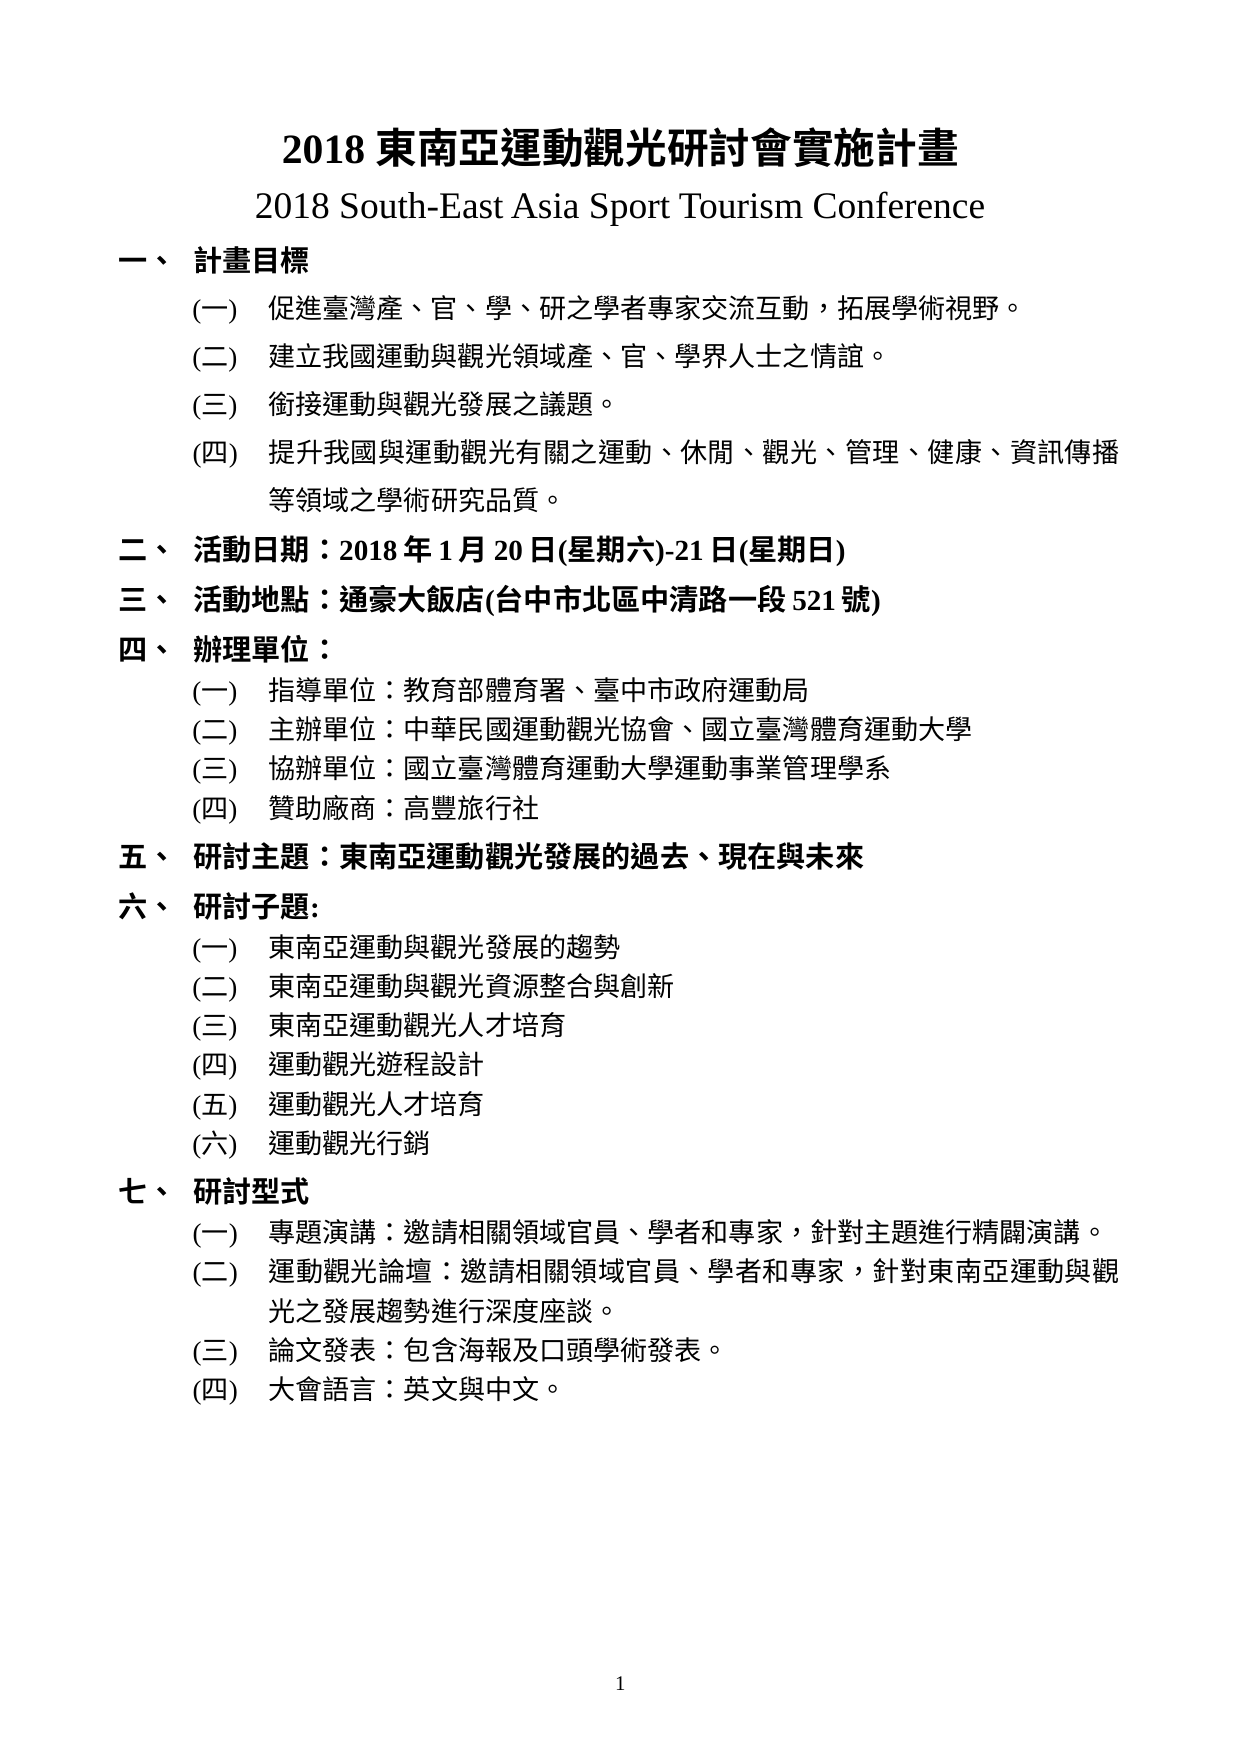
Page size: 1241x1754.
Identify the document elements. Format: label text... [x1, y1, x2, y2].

list 活動地點：通豪大飯店(台中市北區中清路一段521號) [118, 577, 1122, 619]
list 銜接運動與觀光發展之議題。 [192, 376, 1122, 424]
list 建立我國運動與觀光領域產、官、學界人士之情誼。 [192, 328, 1122, 376]
list 運動觀光行銷 [192, 1122, 1122, 1161]
list 研討子題: [118, 883, 1122, 926]
list 論文發表：包含海報及口頭學術發表。 [192, 1329, 1122, 1368]
list 東南亞運動與觀光發展的趨勢 [192, 926, 1122, 965]
list 促進臺灣產、官、學、研之學者專家交流互動，拓展學術視野。 [192, 280, 1122, 328]
list 大會語言：英文與中文。 [192, 1368, 1122, 1407]
list 提升我國與運動觀光有關之運動、休閒、觀光、管理、健康、資訊傳播等領域之學術研究品質。 [192, 424, 1122, 519]
list 專題演講：邀請相關領域官員、學者和專家，針對主題進行精闢演講。 [192, 1211, 1122, 1250]
list 研討主題：東南亞運動觀光發展的過去、現在與未來 [118, 833, 1122, 876]
list 計畫目標 [118, 238, 1122, 280]
list 運動觀光人才培育 [192, 1083, 1122, 1122]
list 研討型式 [118, 1169, 1122, 1211]
list 東南亞運動觀光人才培育 [192, 1004, 1122, 1043]
list 運動觀光論壇：邀請相關領域官員、學者和專家，針對東南亞運動與觀光之發展趨勢進行深度座談。 [192, 1250, 1122, 1329]
list 指導單位：教育部體育署、臺中市政府運動局 [192, 669, 1122, 708]
list 活動日期：2018年1月20日(星期六)-21日(星期日) [118, 527, 1122, 569]
list 贊助廠商：高豐旅行社 [192, 787, 1122, 826]
list 主辦單位：中華民國運動觀光協會、國立臺灣體育運動大學 [192, 708, 1122, 747]
list 協辦單位：國立臺灣體育運動大學運動事業管理學系 [192, 747, 1122, 787]
list 東南亞運動與觀光資源整合與創新 [192, 965, 1122, 1004]
list 運動觀光遊程設計 [192, 1043, 1122, 1083]
subtitle 2018 東南亞運動觀光研討會實施計畫 [118, 108, 1122, 183]
text 2018 South-East Asia Sport Tourism Conference [118, 183, 1122, 226]
list 辦理單位： [118, 627, 1122, 669]
